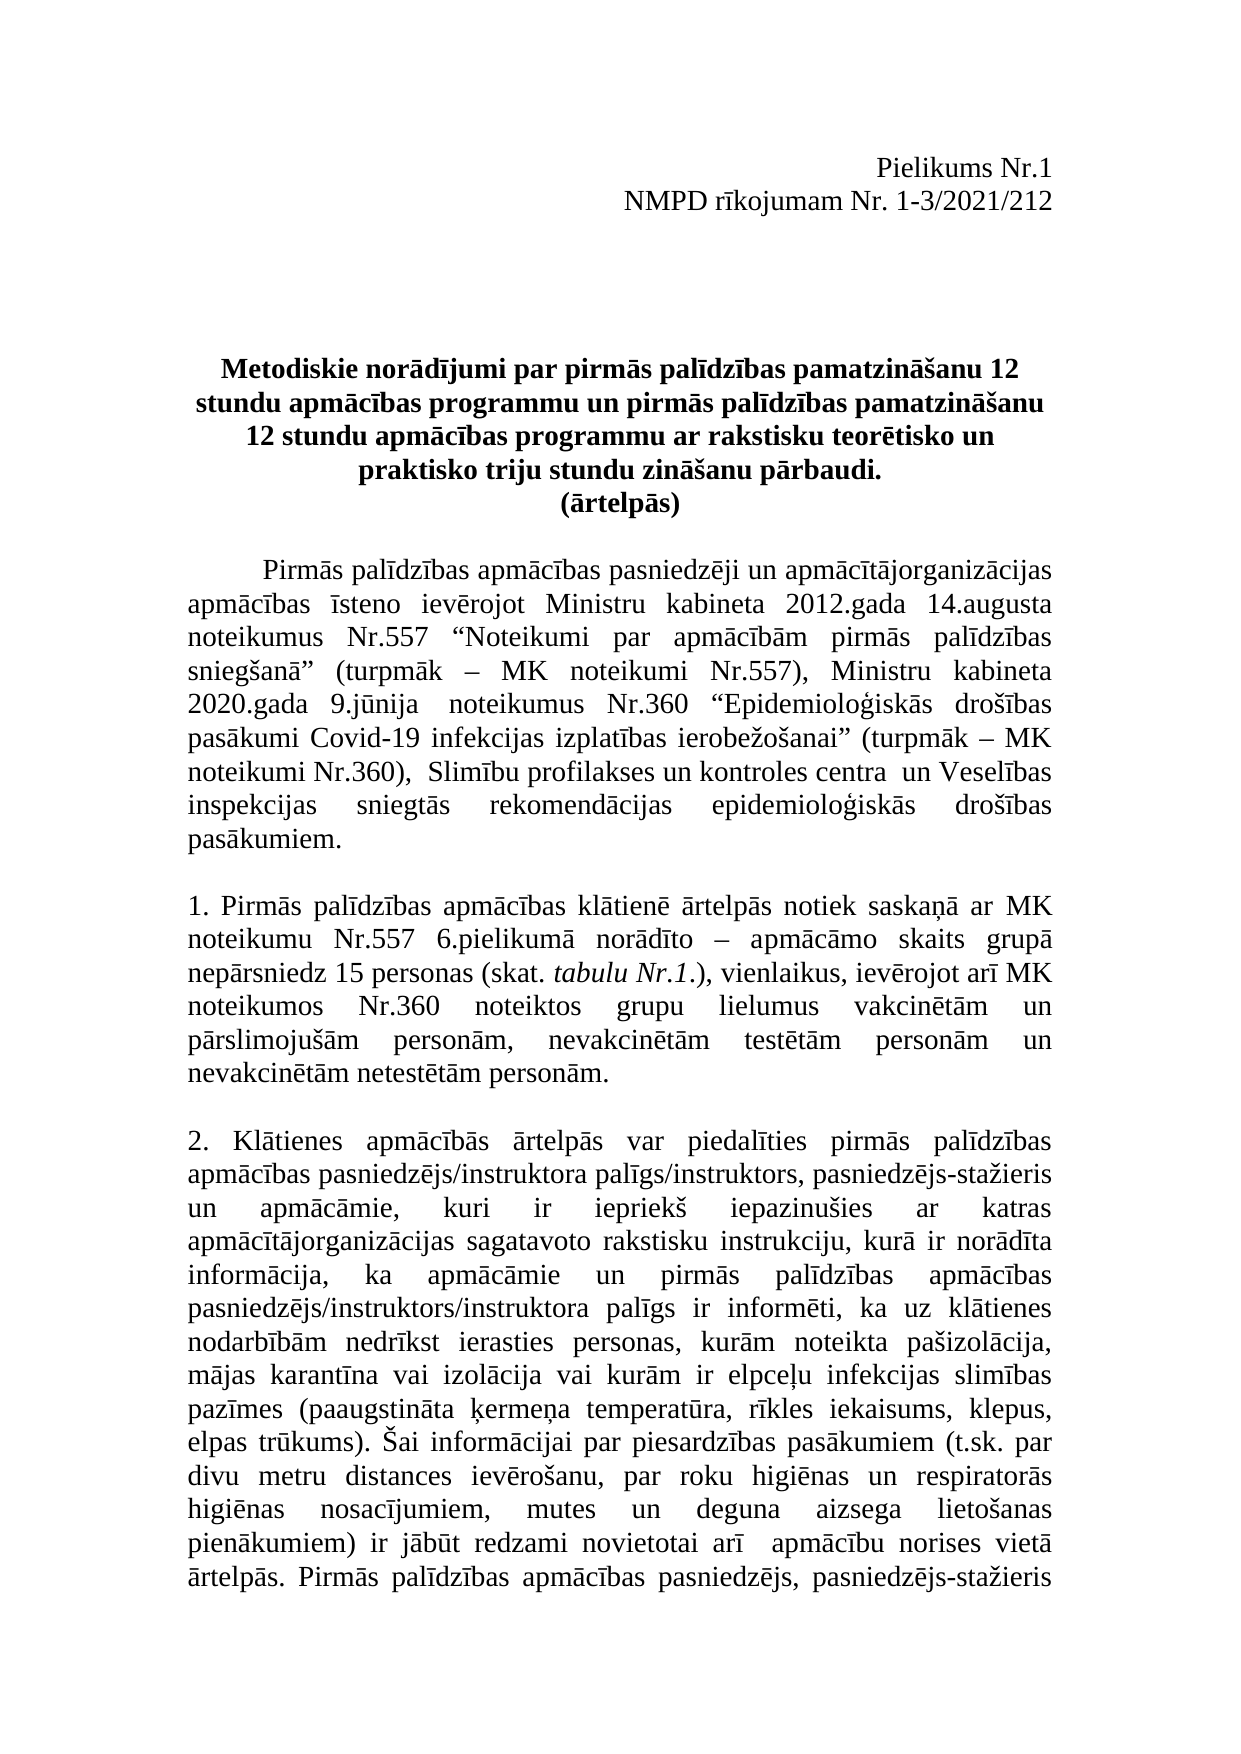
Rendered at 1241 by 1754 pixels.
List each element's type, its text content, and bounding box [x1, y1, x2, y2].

text (ārtelpās) [187, 485, 1053, 519]
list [187, 1123, 1053, 1592]
text Pirmās palīdzības apmācības pasniedzēji un apmācītājorganizācijas apmācības īsteno ievērojot Ministru kabineta 2012.gada 14.augusta noteikumus Nr.557 “Noteikumi par apmācībām pirmās palīdzības sniegšanā” (turpmāk – MK noteikumi Nr.557), Ministru kabineta 2020.gada 9.jūnija noteikumus Nr.360 “Epidemioloģiskās drošības pasākumi Covid-19 infekcijas izplatības ierobežošanai” (turpmāk – MK noteikumi Nr.360), Slimību profilakses un kontroles centra un Veselības inspekcijas sniegtās rekomendācijas epidemioloģiskās drošības pasākumiem. [187, 552, 1053, 854]
text Metodiskie norādījumi par pirmās palīdzības pamatzināšanu 12 stundu apmācības programmu un pirmās palīdzības pamatzināšanu 12 stundu apmācības programmu ar rakstisku teorētisko un praktisko triju stundu zināšanu pārbaudi. [187, 351, 1053, 485]
text NMPD rīkojumam Nr. 1-3/2021/212 [187, 183, 1053, 217]
text 1. Pirmās palīdzības apmācības klātienē ārtelpās notiek saskaņā ar MK noteikumu Nr.557 6.pielikumā norādīto – apmācāmo skaits grupā nepārsniedz 15 personas (skat. tabulu Nr.1.), vienlaikus, ievērojot arī MK noteikumos Nr.360 noteiktos grupu lielumus vakcinētām un pārslimojušām personām, nevakcinētām testētām personām un nevakcinētām netestētām personām. [187, 888, 1053, 1089]
text Pielikums Nr.1 [187, 150, 1053, 183]
